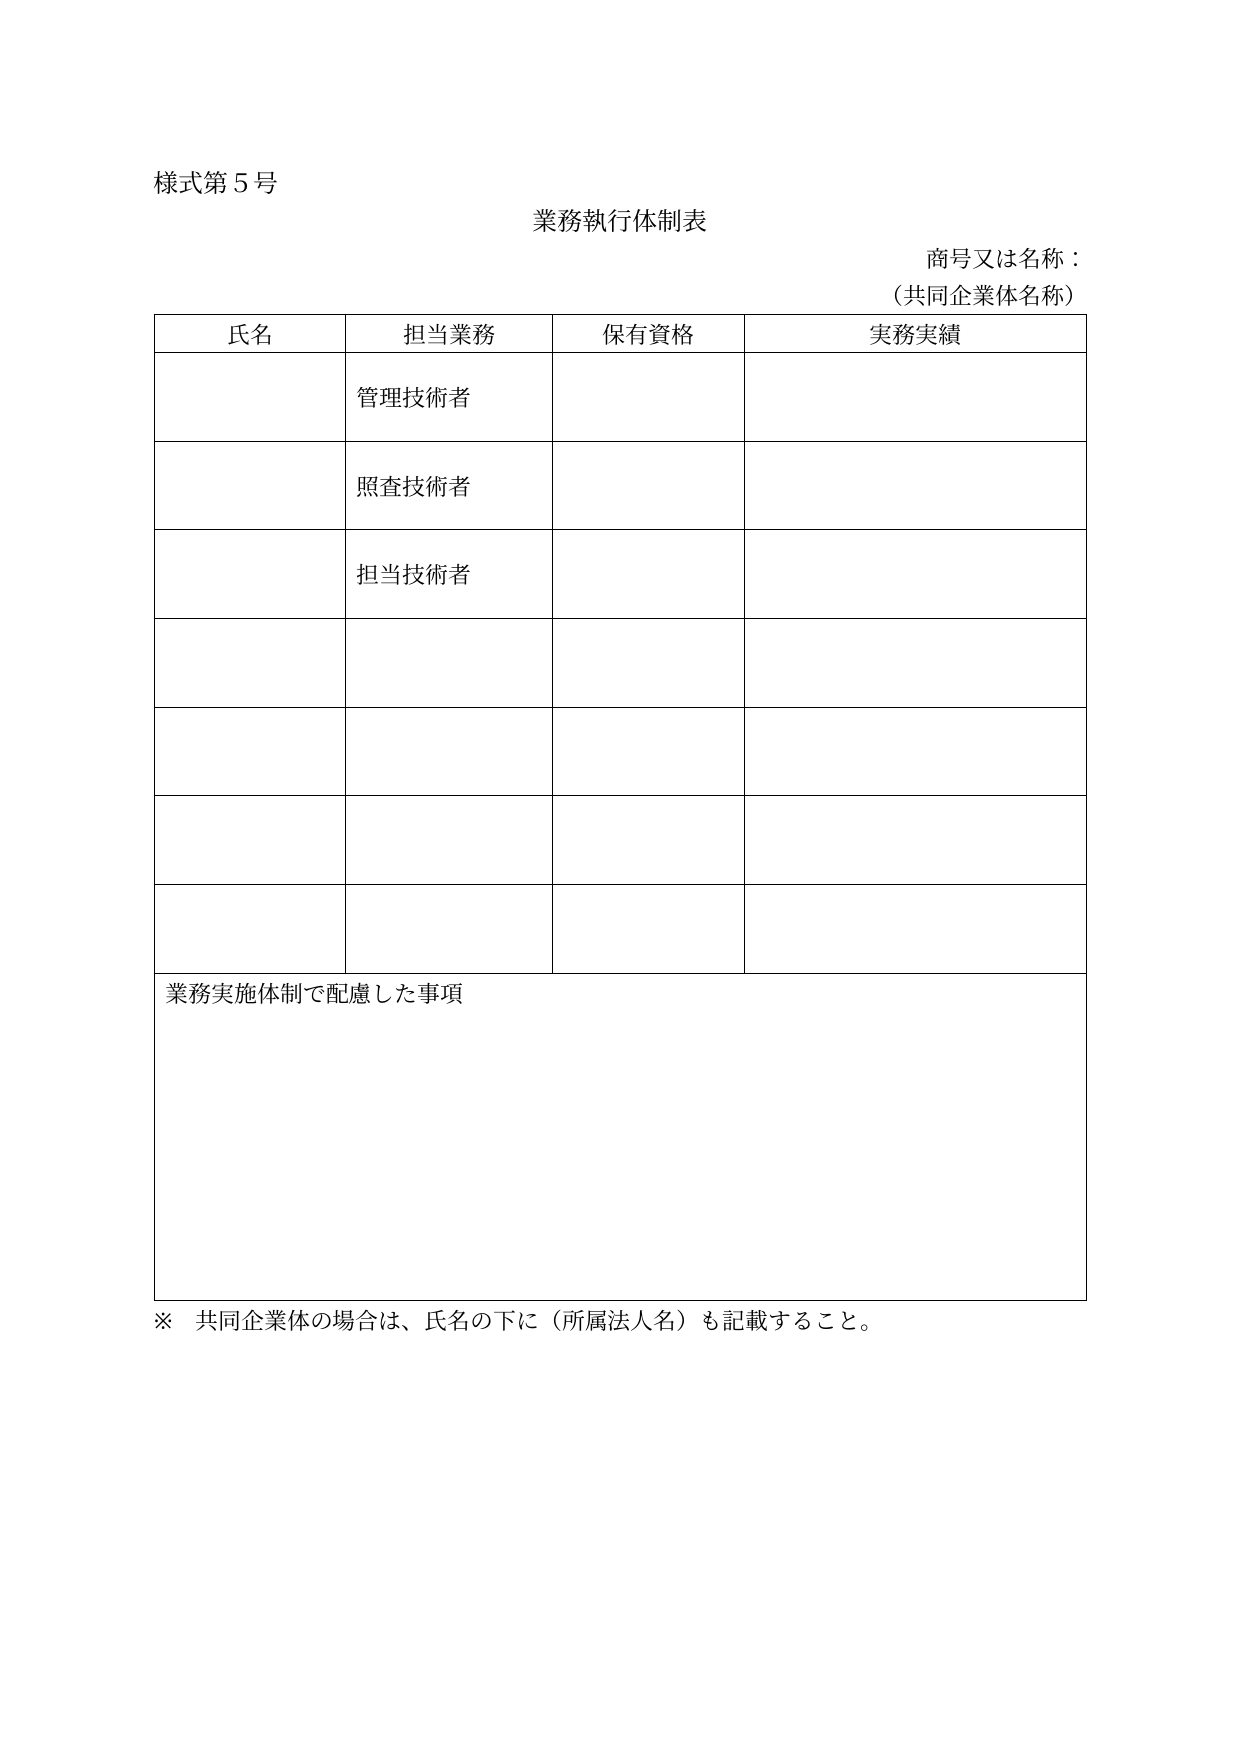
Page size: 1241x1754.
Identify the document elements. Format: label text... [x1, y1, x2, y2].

table_cell [553, 708, 744, 795]
table_cell [553, 530, 744, 618]
text ※ 共同企業体の場合は、氏名の下に（所属法人名）も記載すること。 [153, 1301, 1087, 1339]
table_cell [155, 708, 345, 795]
table_cell [155, 885, 345, 972]
table_cell [745, 442, 1086, 529]
table_header 担当業務 [346, 315, 552, 352]
table_cell 照査技術者 [346, 442, 552, 529]
table_cell 担当技術者 [346, 530, 552, 618]
table_cell [155, 619, 345, 707]
table_header 実務実績 [745, 315, 1086, 352]
table_cell [745, 619, 1086, 707]
table_cell [346, 885, 552, 972]
table_cell [745, 530, 1086, 618]
text 商号又は名称： [153, 238, 1087, 276]
table_header 氏名 [155, 315, 345, 352]
text 様式第５号 [153, 163, 1087, 201]
table_cell 管理技術者 [346, 353, 552, 441]
table_cell [745, 885, 1086, 972]
text 業務執行体制表 [153, 201, 1087, 238]
table_cell [155, 530, 345, 618]
table_cell [346, 708, 552, 795]
table_cell [155, 353, 345, 441]
table_cell [553, 442, 744, 529]
table_cell [745, 796, 1086, 884]
table_cell [155, 796, 345, 884]
table_cell [553, 885, 744, 972]
table_cell [346, 796, 552, 884]
table_cell 業務実施体制で配慮した事項 [155, 974, 1086, 1300]
text （共同企業体名称） [153, 276, 1087, 313]
table_cell [745, 708, 1086, 795]
table_header 保有資格 [553, 315, 744, 352]
table_cell [553, 353, 744, 441]
table_cell [745, 353, 1086, 441]
table_cell [155, 442, 345, 529]
table_cell [346, 619, 552, 707]
table_cell [553, 796, 744, 884]
table_cell [553, 619, 744, 707]
